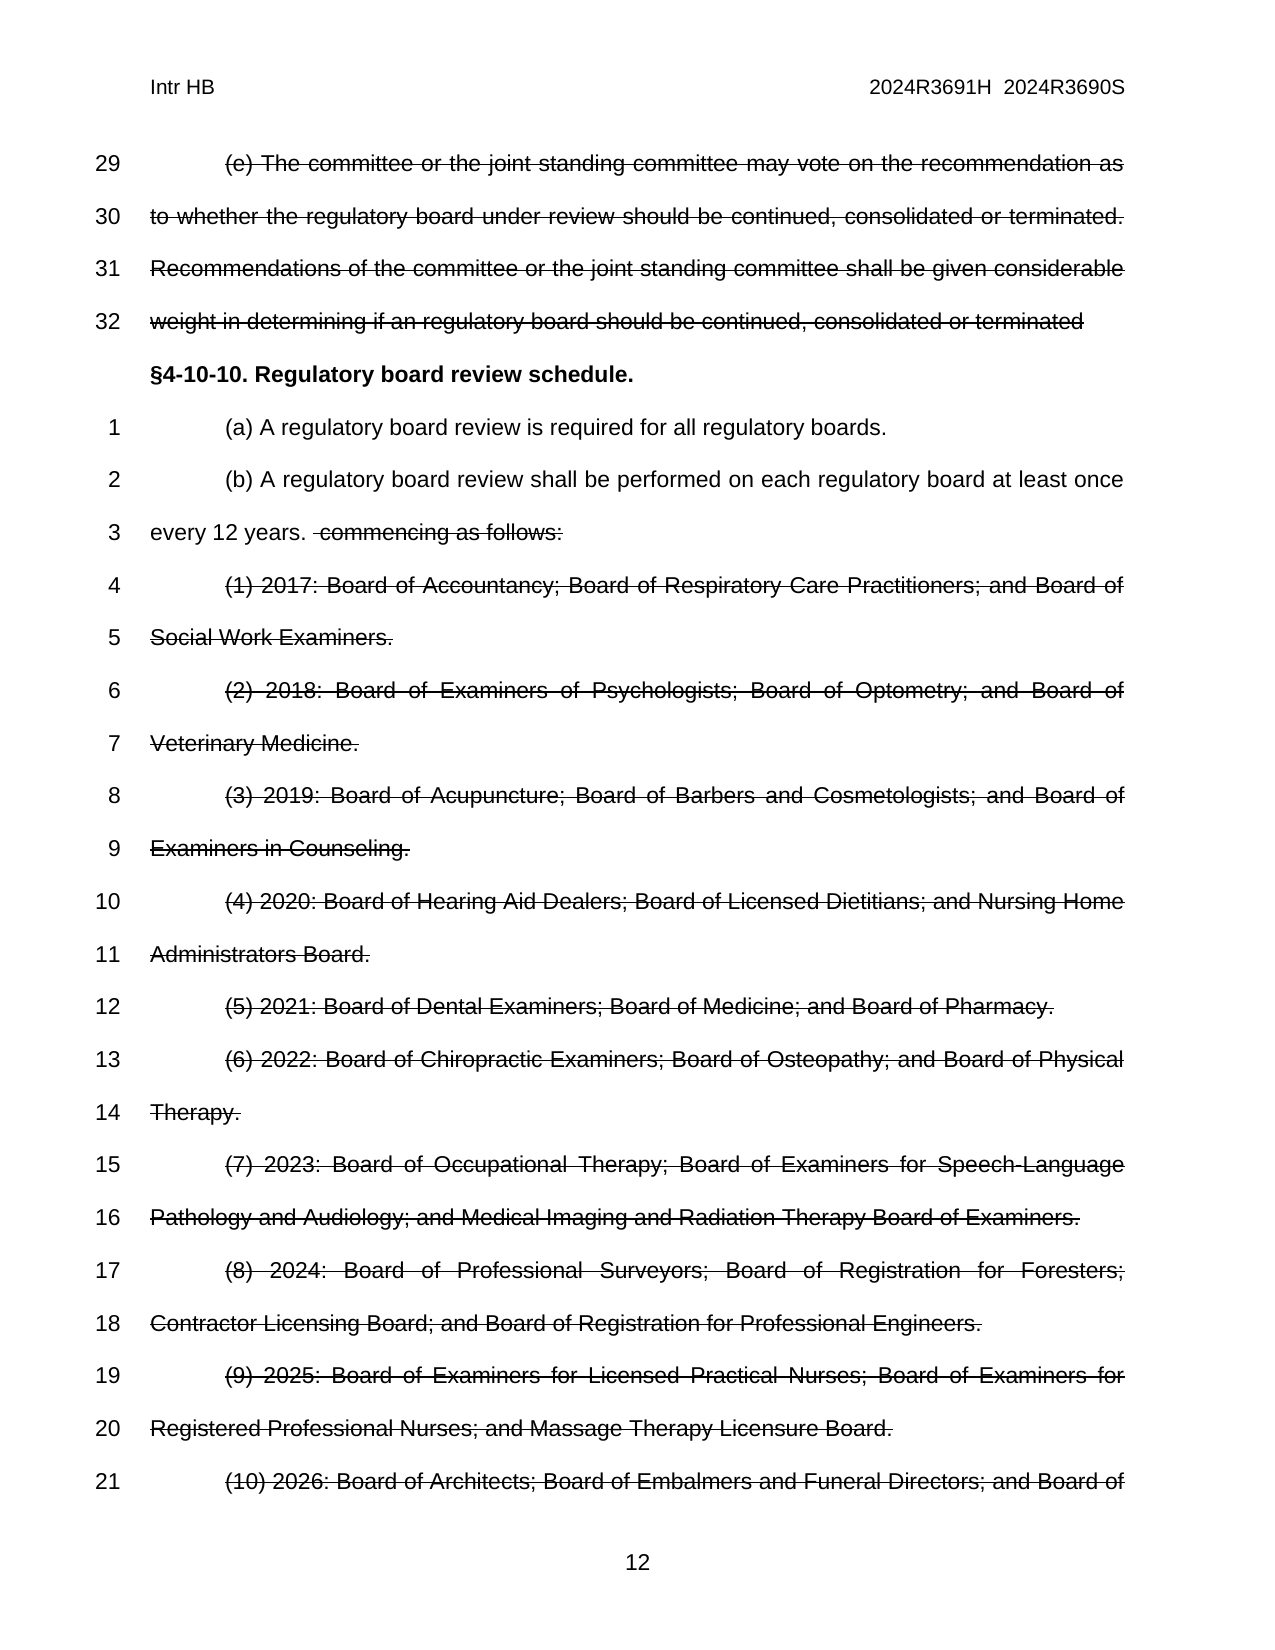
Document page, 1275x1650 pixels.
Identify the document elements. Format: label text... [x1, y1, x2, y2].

text (6) 2022: Board of Chiropractic Examiners; Board of Osteopathy; and Board of Physical Therapy. [150, 1046, 1125, 1125]
text (e) The committee or the joint standing committee may vote on the recommendation as to whether the regulatory board under review should be continued, consolidated or terminated. Recommendations of the committee or the joint standing committee shall be given considerable weight in determining if an regulatory board should be continued, consolidated or terminated [150, 150, 1125, 270]
text (4) 2020: Board of Hearing Aid Dealers; Board of Licensed Dietitians; and Nursing Home Administrators Board. [150, 888, 1125, 967]
text (e) The committee or the joint standing committee may vote on the recommendation as to whether the regulatory board under review should be continued, consolidated or terminated. Recommendations of the committee or the joint standing committee shall be given considerable weight in determining if an regulatory board should be continued, consolidated or terminated [150, 271, 1125, 334]
text (b) A regulatory board review shall be performed on each regulatory board at least once every 12 years. commencing as follows: [150, 466, 1125, 545]
text (7) 2023: Board of Occupational Therapy; Board of Examiners for Speech-Language Pathology and Audiology; and Medical Imaging and Radiation Therapy Board of Examiners. [150, 1151, 1125, 1231]
text (a) A regulatory board review is required for all regulatory boards. [150, 413, 1125, 440]
text (3) 2019: Board of Acupuncture; Board of Barbers and Cosmetologists; and Board of Examiners in Counseling. [150, 782, 1125, 862]
text (9) 2025: Board of Examiners for Licensed Practical Nurses; Board of Examiners for Registered Professional Nurses; and Massage Therapy Licensure Board. [150, 1362, 1125, 1441]
subtitle §4-10-10. Regulatory board review schedule. [150, 361, 1125, 387]
text (8) 2024: Board of Professional Surveyors; Board of Registration for Foresters; Contractor Licensing Board; and Board of Registration for Professional Engineers. [150, 1257, 1125, 1336]
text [150, 1468, 1125, 1494]
text (5) 2021: Board of Dental Examiners; Board of Medicine; and Board of Pharmacy. [150, 993, 1125, 1020]
text (1) 2017: Board of Accountancy; Board of Respiratory Care Practitioners; and Board of Social Work Examiners. [150, 572, 1125, 651]
text (2) 2018: Board of Examiners of Psychologists; Board of Optometry; and Board of Veterinary Medicine. [150, 677, 1125, 756]
